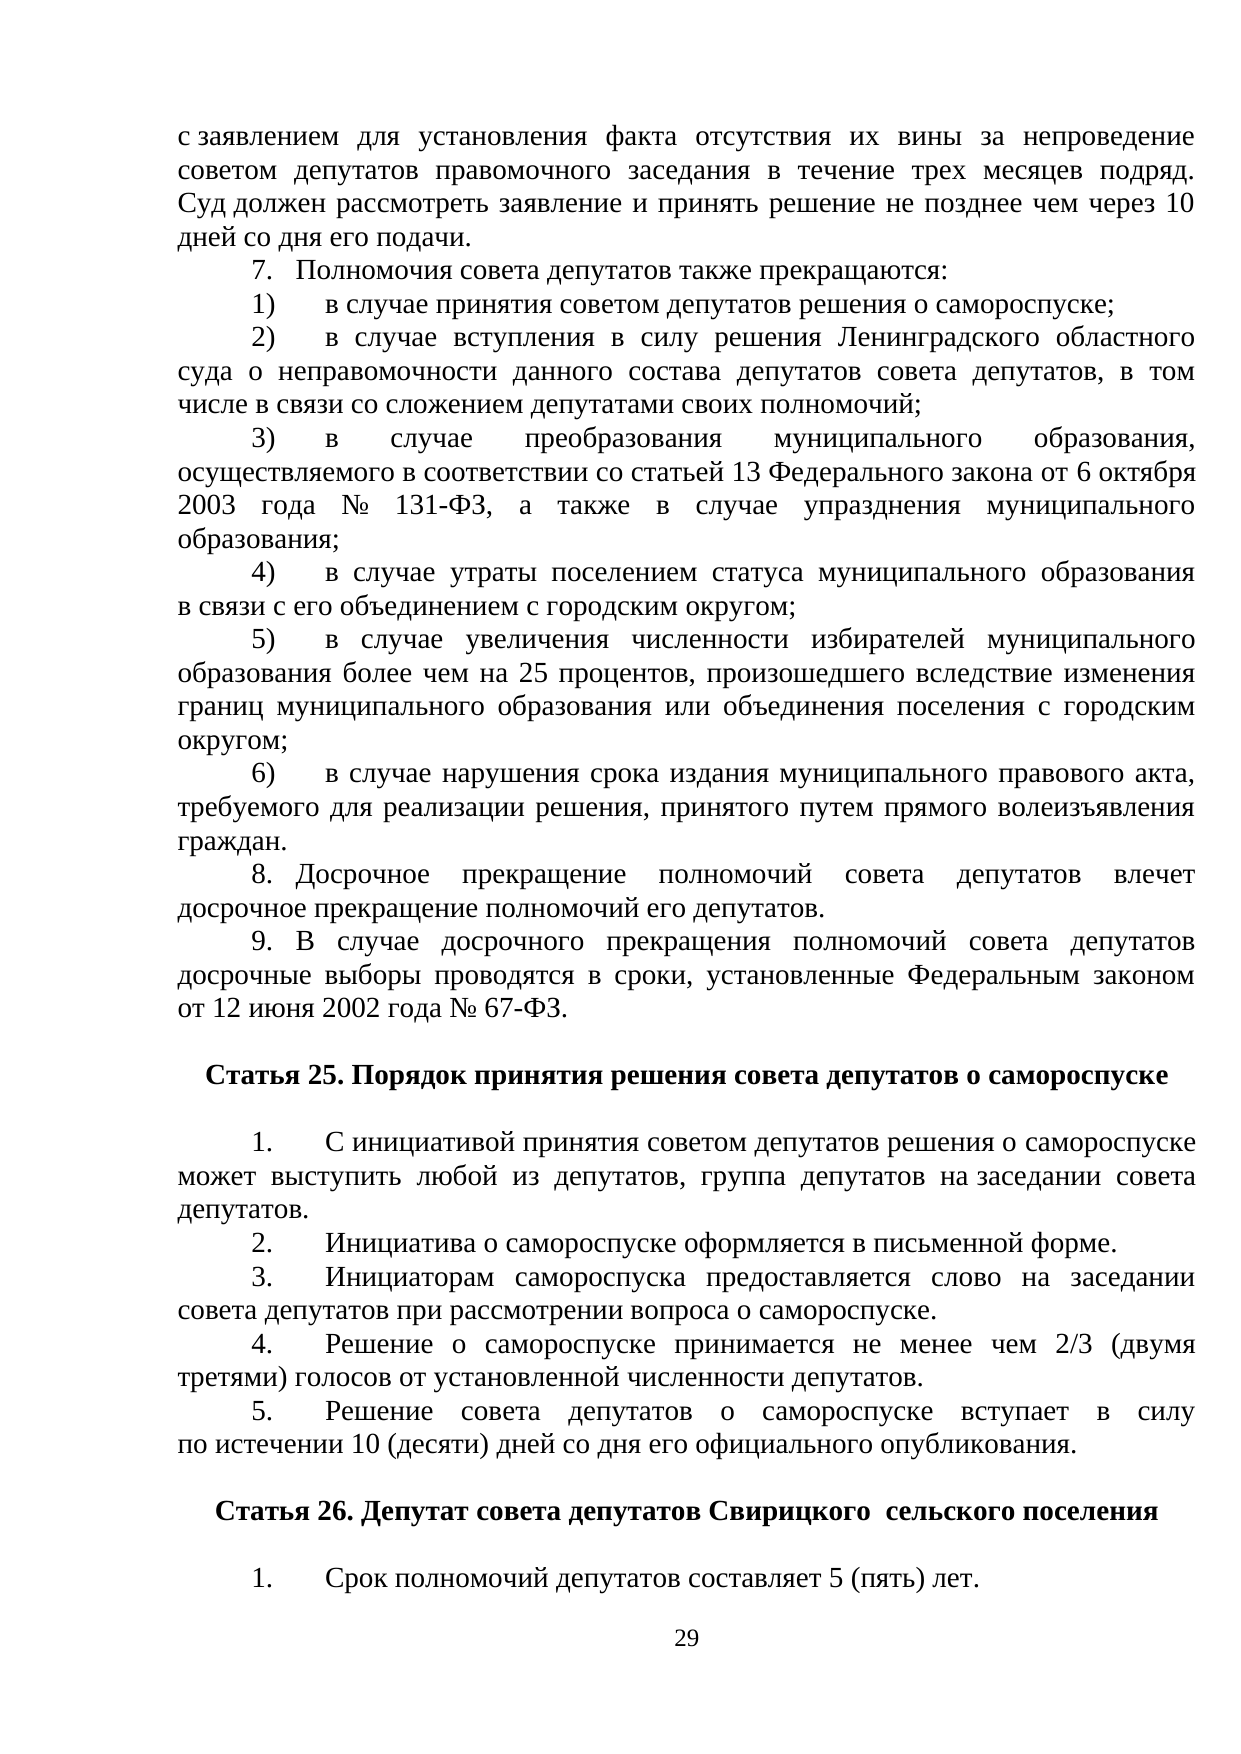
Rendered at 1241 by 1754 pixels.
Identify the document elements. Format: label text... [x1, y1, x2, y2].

list Инициаторам самороспуска предоставляется слово на заседании совета депутатов при рассмотрении вопроса о самороспуске. [177, 1259, 1196, 1326]
list в случае принятия советом депутатов решения о самороспуске; [177, 286, 1196, 319]
list в случае нарушения срока издания муниципального правового акта, требуемого для реализации решения, принятого путем прямого волеизъявления граждан. [177, 756, 1196, 856]
list в случае утраты поселением статуса муниципального образования в связи с его объединением с городским округом; [177, 554, 1196, 621]
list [177, 118, 1196, 252]
list Решение о самороспуске принимается не менее чем 2/3 (двумя третями) голосов от установленной численности депутатов. [177, 1326, 1196, 1393]
subtitle Статья 25. Порядок принятия решения совета депутатов о самороспуске [177, 1057, 1196, 1091]
list в случае вступления в силу решения Ленинградского областного суда о неправомочности данного состава депутатов совета депутатов, в том числе в связи со сложением депутатами своих полномочий; [177, 319, 1196, 420]
list Полномочия совета депутатов также прекращаются: [177, 252, 1196, 286]
list в случае преобразования муниципального образования, осуществляемого в соответствии со статьей 13 Федерального закона от 6 октября 2003 года № 131-ФЗ, а также в случае упразднения муниципального образования; [177, 420, 1196, 554]
subtitle Статья 26. Депутат совета депутатов Свирицкого сельского поселения [177, 1493, 1196, 1527]
list В случае досрочного прекращения полномочий совета депутатов досрочные выборы проводятся в сроки, установленные Федеральным законом от 12 июня 2002 года № 67-ФЗ. [177, 923, 1196, 1024]
list в случае увеличения численности избирателей муниципального образования более чем на 25 процентов, произошедшего вследствие изменения границ муниципального образования или объединения поселения с городским округом; [177, 621, 1196, 756]
list Решение совета депутатов о самороспуске вступает в силу по истечении 10 (десяти) дней со дня его официального опубликования. [177, 1393, 1196, 1460]
list Досрочное прекращение полномочий совета депутатов влечет досрочное прекращение полномочий его депутатов. [177, 856, 1196, 923]
list С инициативой принятия советом депутатов решения о самороспуске может выступить любой из депутатов, группа депутатов на заседании совета депутатов. [177, 1124, 1196, 1225]
list Срок полномочий депутатов составляет 5 (пять) лет. [177, 1561, 1196, 1594]
list Инициатива о самороспуске оформляется в письменной форме. [177, 1225, 1196, 1259]
